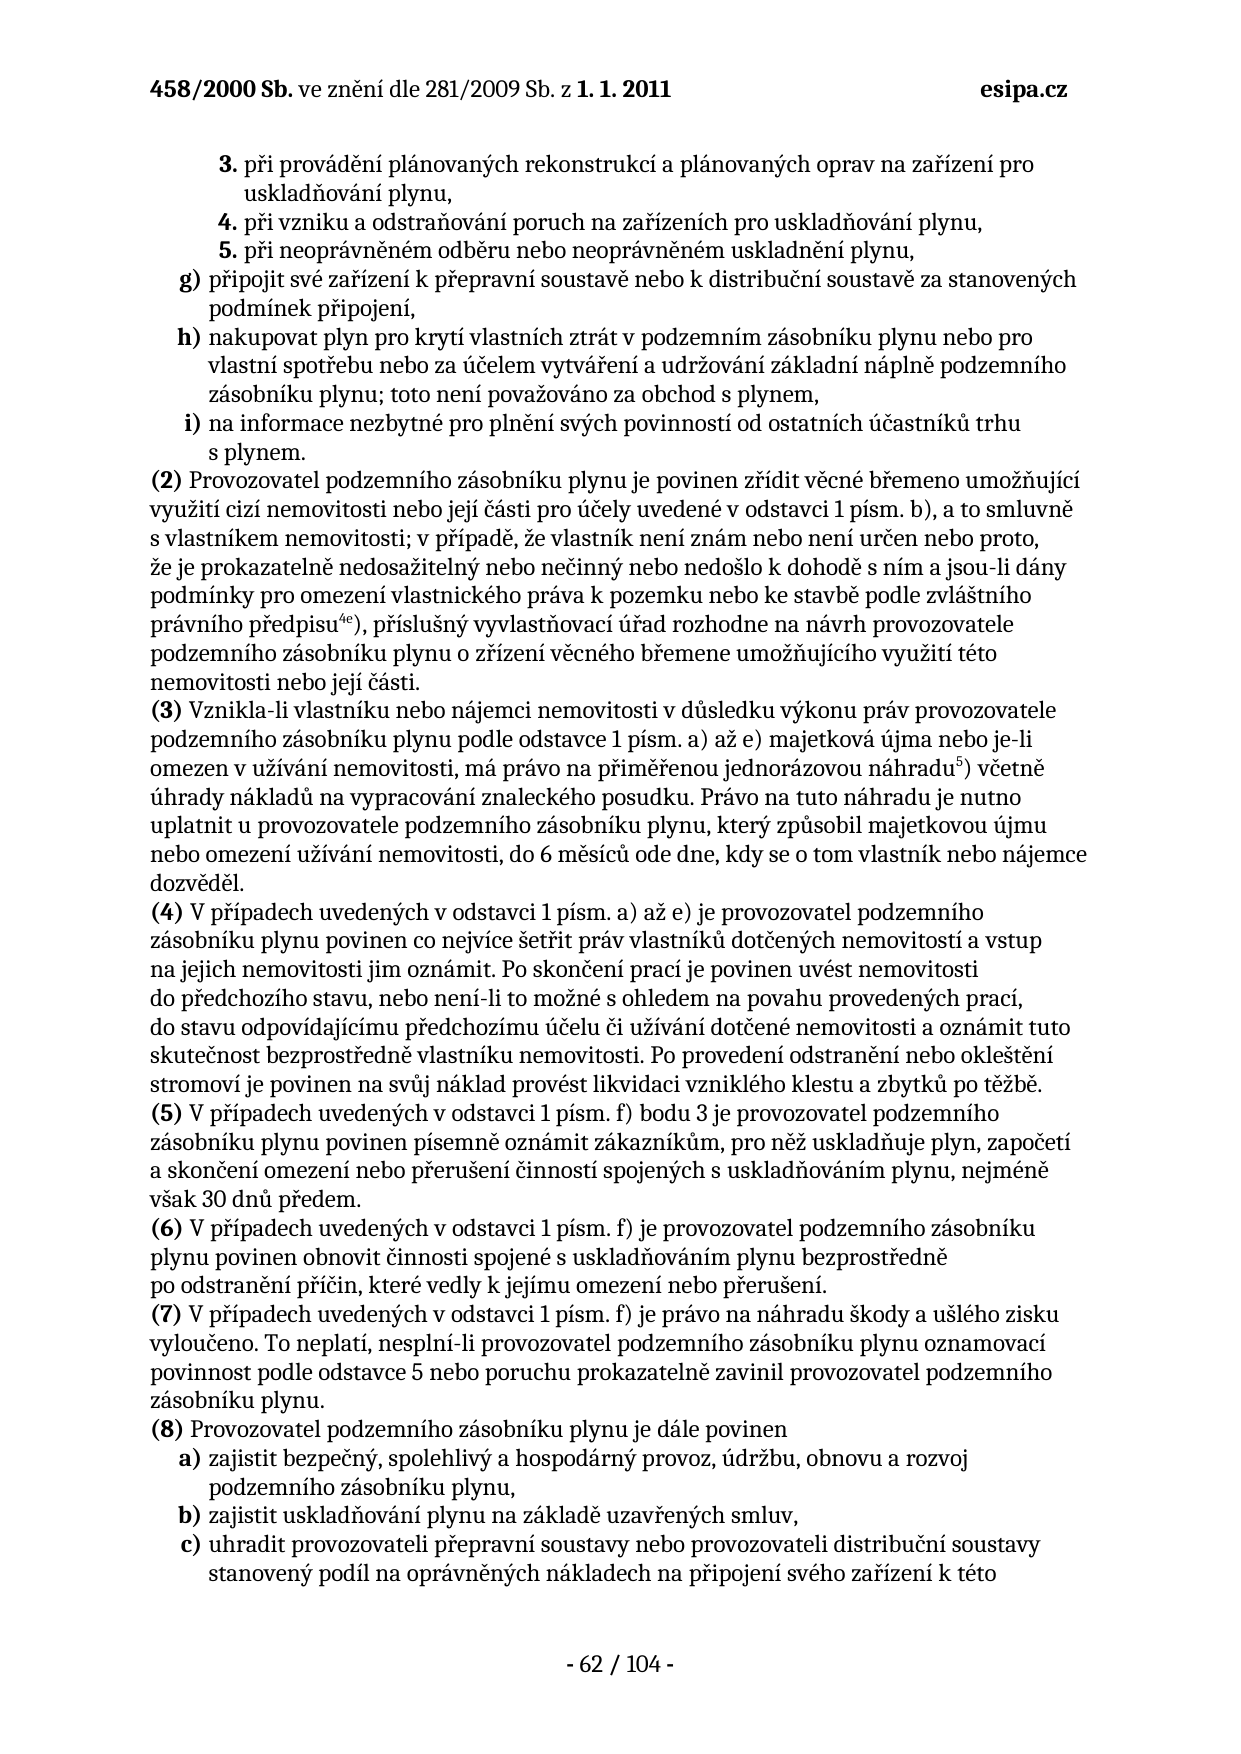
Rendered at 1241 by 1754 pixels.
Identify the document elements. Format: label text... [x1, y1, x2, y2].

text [150, 1530, 1090, 1587]
text i) na informace nezbytné pro plnění svých povinností od ostatních účastníků trhu s plynem. [150, 409, 1090, 466]
text (7) V případech uvedených v odstavci 1 písm. f) je právo na náhradu škody a ušlého zisku vyloučeno. To neplatí, nesplní-li provozovatel podzemního zásobníku plynu oznamovací povinnost podle odstavce 5 nebo poruchu prokazatelně zavinil provozovatel podzemního zásobníku plynu. [150, 1300, 1090, 1415]
text (6) V případech uvedených v odstavci 1 písm. f) je provozovatel podzemního zásobníku plynu povinen obnovit činnosti spojené s uskladňováním plynu bezprostředně po odstranění příčin, které vedly k jejímu omezení nebo přerušení. [150, 1214, 1090, 1300]
text (4) V případech uvedených v odstavci 1 písm. a) až e) je provozovatel podzemního zásobníku plynu povinen co nejvíce šetřit práv vlastníků dotčených nemovitostí a vstup na jejich nemovitosti jim oznámit. Po skončení prací je povinen uvést nemovitosti do předchozího stavu, nebo není-li to možné s ohledem na povahu provedených prací, do stavu odpovídajícímu předchozímu účelu či užívání dotčené nemovitosti a oznámit tuto skutečnost bezprostředně vlastníku nemovitosti. Po provedení odstranění nebo okleštění stromoví je povinen na svůj náklad provést likvidaci vzniklého klestu a zbytků po těžbě. [150, 897, 1090, 1099]
text (8) Provozovatel podzemního zásobníku plynu je dále povinen [150, 1415, 1090, 1444]
text 4. při vzniku a odstraňování poruch na zařízeních pro uskladňování plynu, [150, 207, 1090, 236]
text 5. při neoprávněném odběru nebo neoprávněném uskladnění plynu, [150, 236, 1090, 265]
text (3) Vznikla-li vlastníku nebo nájemci nemovitosti v důsledku výkonu práv provozovatele podzemního zásobníku plynu podle odstavce 1 písm. a) až e) majetková újma nebo je-li omezen v užívání nemovitosti, má právo na přiměřenou jednorázovou náhradu5) včetně úhrady nákladů na vypracování znaleckého posudku. Právo na tuto náhradu je nutno uplatnit u provozovatele podzemního zásobníku plynu, který způsobil majetkovou újmu nebo omezení užívání nemovitosti, do 6 měsíců ode dne, kdy se o tom vlastník nebo nájemce dozvěděl. [150, 696, 1090, 897]
text h) nakupovat plyn pro krytí vlastních ztrát v podzemním zásobníku plynu nebo pro vlastní spotřebu nebo za účelem vytváření a udržování základní náplně podzemního zásobníku plynu; toto není považováno za obchod s plynem, [150, 322, 1090, 409]
text (2) Provozovatel podzemního zásobníku plynu je povinen zřídit věcné břemeno umožňující využití cizí nemovitosti nebo její části pro účely uvedené v odstavci 1 písm. b), a to smluvně s vlastníkem nemovitosti; v případě, že vlastník není znám nebo není určen nebo proto, že je prokazatelně nedosažitelný nebo nečinný nebo nedošlo k dohodě s ním a jsou-li dány podmínky pro omezení vlastnického práva k pozemku nebo ke stavbě podle zvláštního právního předpisu4e), příslušný vyvlastňovací úřad rozhodne na návrh provozovatele podzemního zásobníku plynu o zřízení věcného břemene umožňujícího využití této nemovitosti nebo její části. [150, 466, 1090, 696]
text g) připojit své zařízení k přepravní soustavě nebo k distribuční soustavě za stanovených podmínek připojení, [150, 265, 1090, 322]
text (5) V případech uvedených v odstavci 1 písm. f) bodu 3 je provozovatel podzemního zásobníku plynu povinen písemně oznámit zákazníkům, pro něž uskladňuje plyn, započetí a skončení omezení nebo přerušení činností spojených s uskladňováním plynu, nejméně však 30 dnů předem. [150, 1099, 1090, 1214]
text a) zajistit bezpečný, spolehlivý a hospodárný provoz, údržbu, obnovu a rozvoj podzemního zásobníku plynu, [150, 1444, 1090, 1501]
text b) zajistit uskladňování plynu na základě uzavřených smluv, [150, 1501, 1090, 1530]
text 3. při provádění plánovaných rekonstrukcí a plánovaných oprav na zařízení pro uskladňování plynu, [150, 150, 1090, 207]
